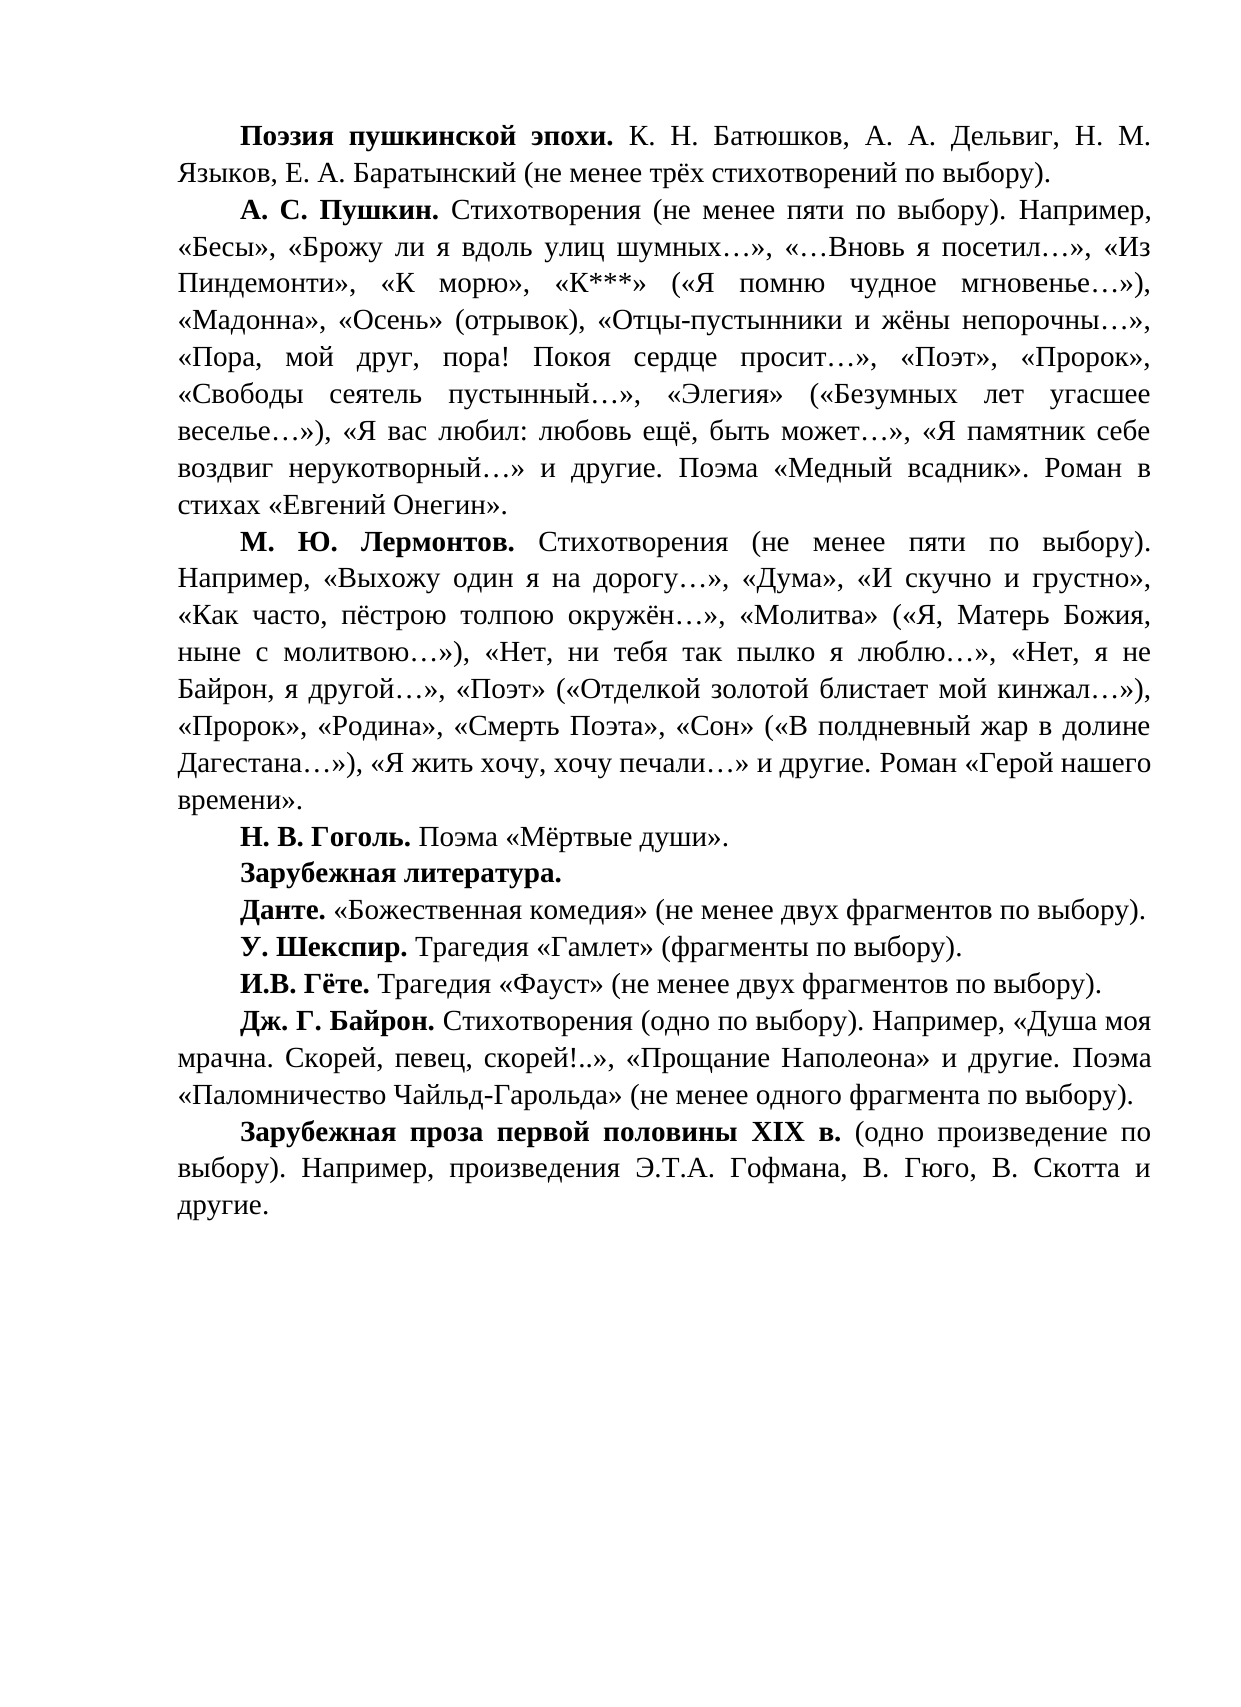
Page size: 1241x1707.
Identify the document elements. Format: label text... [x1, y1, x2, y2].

text А. С. Пушкин. Стихотворения (не менее пяти по выбору). Например, «Бесы», «Брожу ли я вдоль улиц шумных…», «…Вновь я посетил…», «Из Пиндемонти», «К морю», «К***» («Я помню чудное мгновенье…»), «Мадонна», «Осень» (отрывок), «Отцы-пустынники и жёны непорочны…», «Пора, мой друг, пора! Покоя сердце просит…», «Поэт», «Пророк», «Свободы сеятель пустынный…», «Элегия» («Безумных лет угасшее веселье…»), «Я вас любил: любовь ещё, быть может…», «Я памятник себе воздвиг нерукотворный…» и другие. Поэма «Медный всадник». Роман в стихах «Евгений Онегин». [177, 192, 1152, 520]
text Н. В. Гоголь. Поэма «Мёртвые души». [177, 819, 1152, 852]
text И.В. Гёте. Трагедия «Фауст» (не менее двух фрагментов по выбору). [177, 966, 1152, 1000]
text Поэзия пушкинской эпохи. К. Н. Батюшков, А. А. Дельвиг, Н. М. Языков, Е. А. Баратынский (не менее трёх стихотворений по выбору). [177, 118, 1152, 188]
text М. Ю. Лермонтов. Стихотворения (не менее пяти по выбору). Например, «Выхожу один я на дорогу…», «Дума», «И скучно и грустно», «Как часто, пёстрою толпою окружён…», «Молитва» («Я, Матерь Божия, ныне с молитвою…»), «Нет, ни тебя так пылко я люблю…», «Нет, я не Байрон, я другой…», «Поэт» («Отделкой золотой блистает мой кинжал…»), «Пророк», «Родина», «Смерть Поэта», «Сон» («В полдневный жар в долине Дагестана…»), «Я жить хочу, хочу печали…» и другие. Роман «Герой нашего времени». [177, 524, 1152, 815]
text Данте. «Божественная комедия» (не менее двух фрагментов по выбору). [177, 892, 1152, 926]
text У. Шекспир. Трагедия «Гамлет» (фрагменты по выбору). [177, 929, 1152, 963]
text Зарубежная литература. [177, 856, 1152, 889]
text Дж. Г. Байрон. Стихотворения (одно по выбору). Например, «Душа моя мрачна. Скорей, певец, скорей!..», «Прощание Наполеона» и другие. Поэма «Паломничество Чайльд-Гарольда» (не менее одного фрагмента по выбору). [177, 1003, 1152, 1110]
text Зарубежная проза первой половины XIX в. (одно произведение по выбору). Например, произведения Э.Т.А. Гофмана, В. Гюго, В. Скотта и другие. [177, 1114, 1152, 1221]
